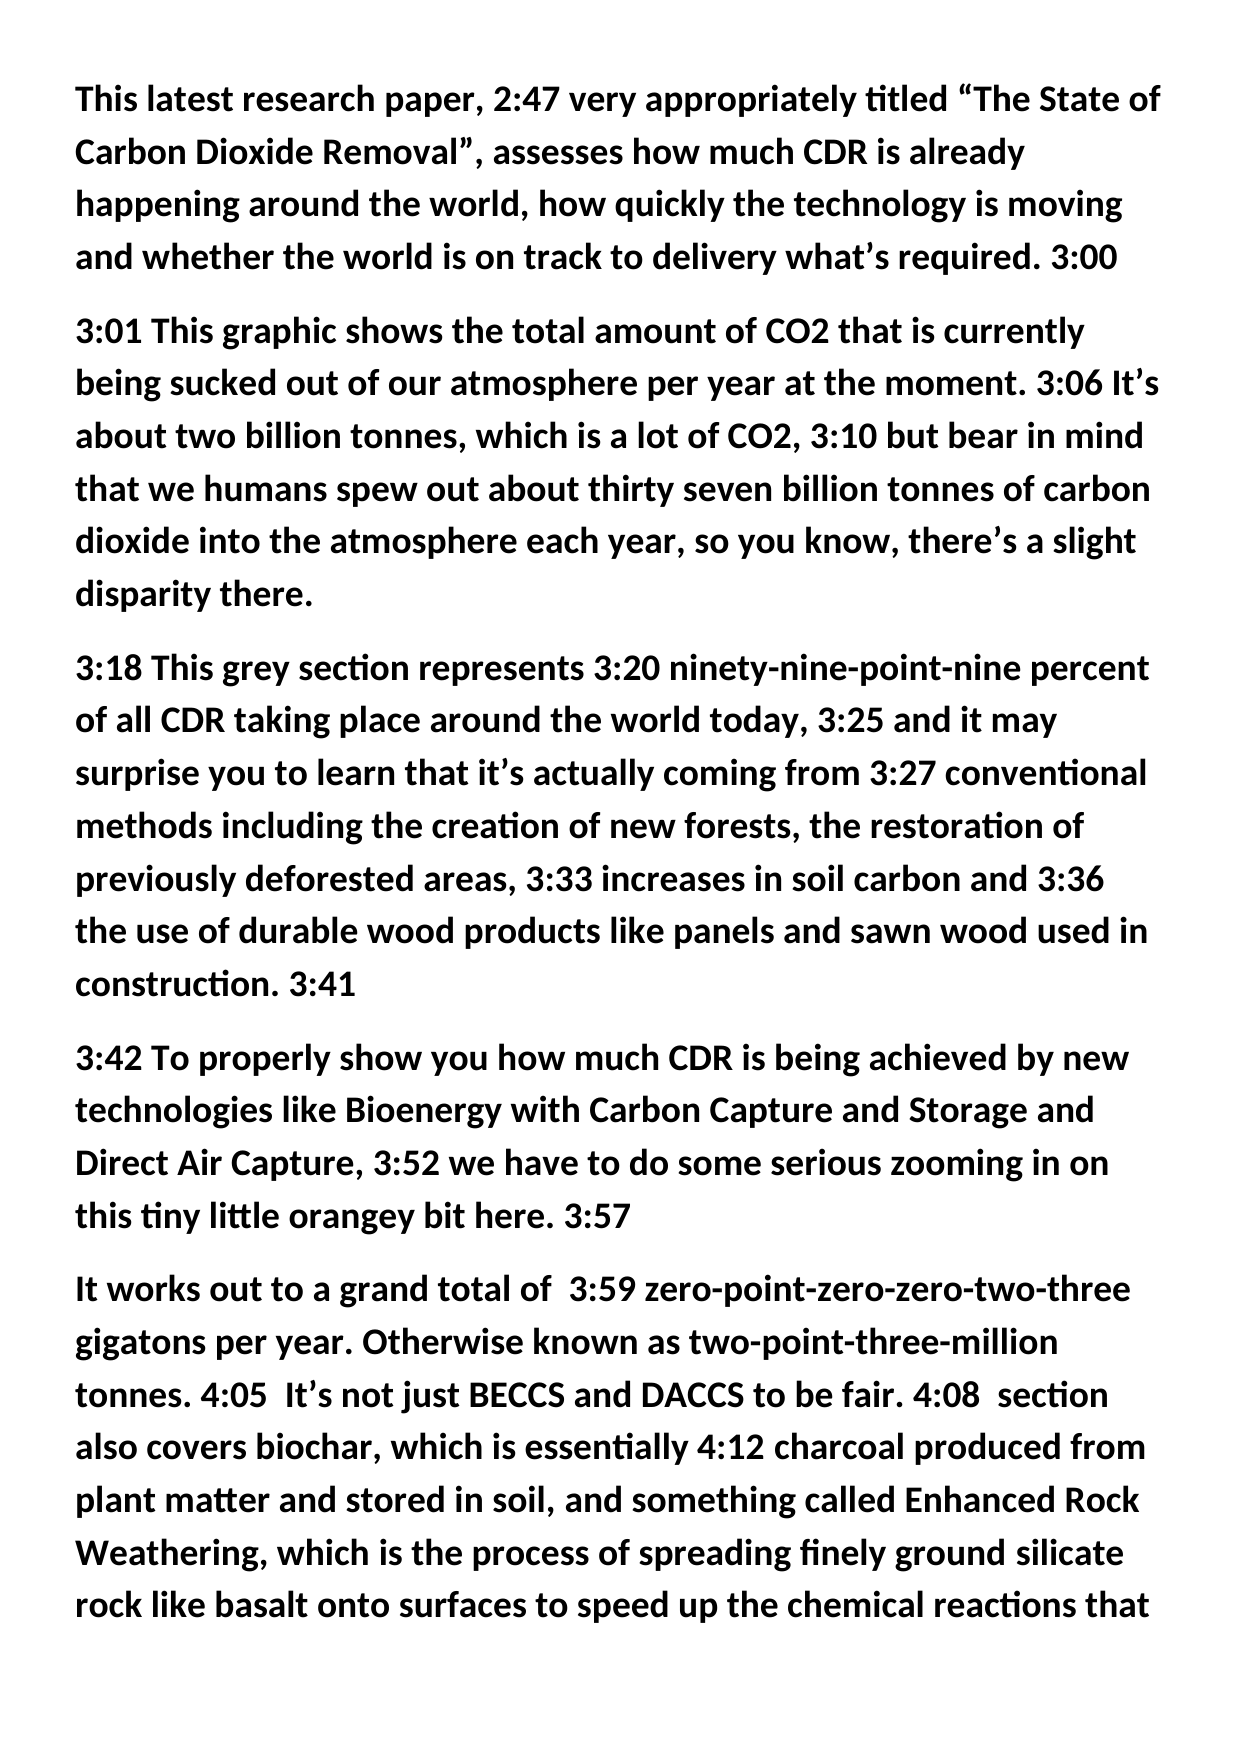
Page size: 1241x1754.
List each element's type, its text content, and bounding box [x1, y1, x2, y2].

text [75, 1265, 1165, 1627]
text 3:42 To properly show you how much CDR is being achieved by new technologies like Bioenergy with Carbon Capture and Storage and Direct Air Capture, 3:52 we have to do some serious zooming in on this tiny little orangey bit here. 3:57 [75, 1033, 1165, 1237]
text This latest research paper, 2:47 very appropriately titled “The State of Carbon Dioxide Removal”, assesses how much CDR is already happening around the world, how quickly the technology is moving and whether the world is on track to delivery what’s required. 3:00 [75, 75, 1165, 279]
text 3:18 This grey section represents 3:20 ninety-nine-point-nine percent of all CDR taking place around the world today, 3:25 and it may surprise you to learn that it’s actually coming from 3:27 conventional methods including the creation of new forests, the restoration of previously deforested areas, 3:33 increases in soil carbon and 3:36 the use of durable wood products like panels and sawn wood used in construction. 3:41 [75, 644, 1165, 1006]
text 3:01 This graphic shows the total amount of CO2 that is currently being sucked out of our atmosphere per year at the moment. 3:06 It’s about two billion tonnes, which is a lot of CO2, 3:10 but bear in mind that we humans spew out about thirty seven billion tonnes of carbon dioxide into the atmosphere each year, so you know, there’s a slight disparity there. [75, 307, 1165, 616]
